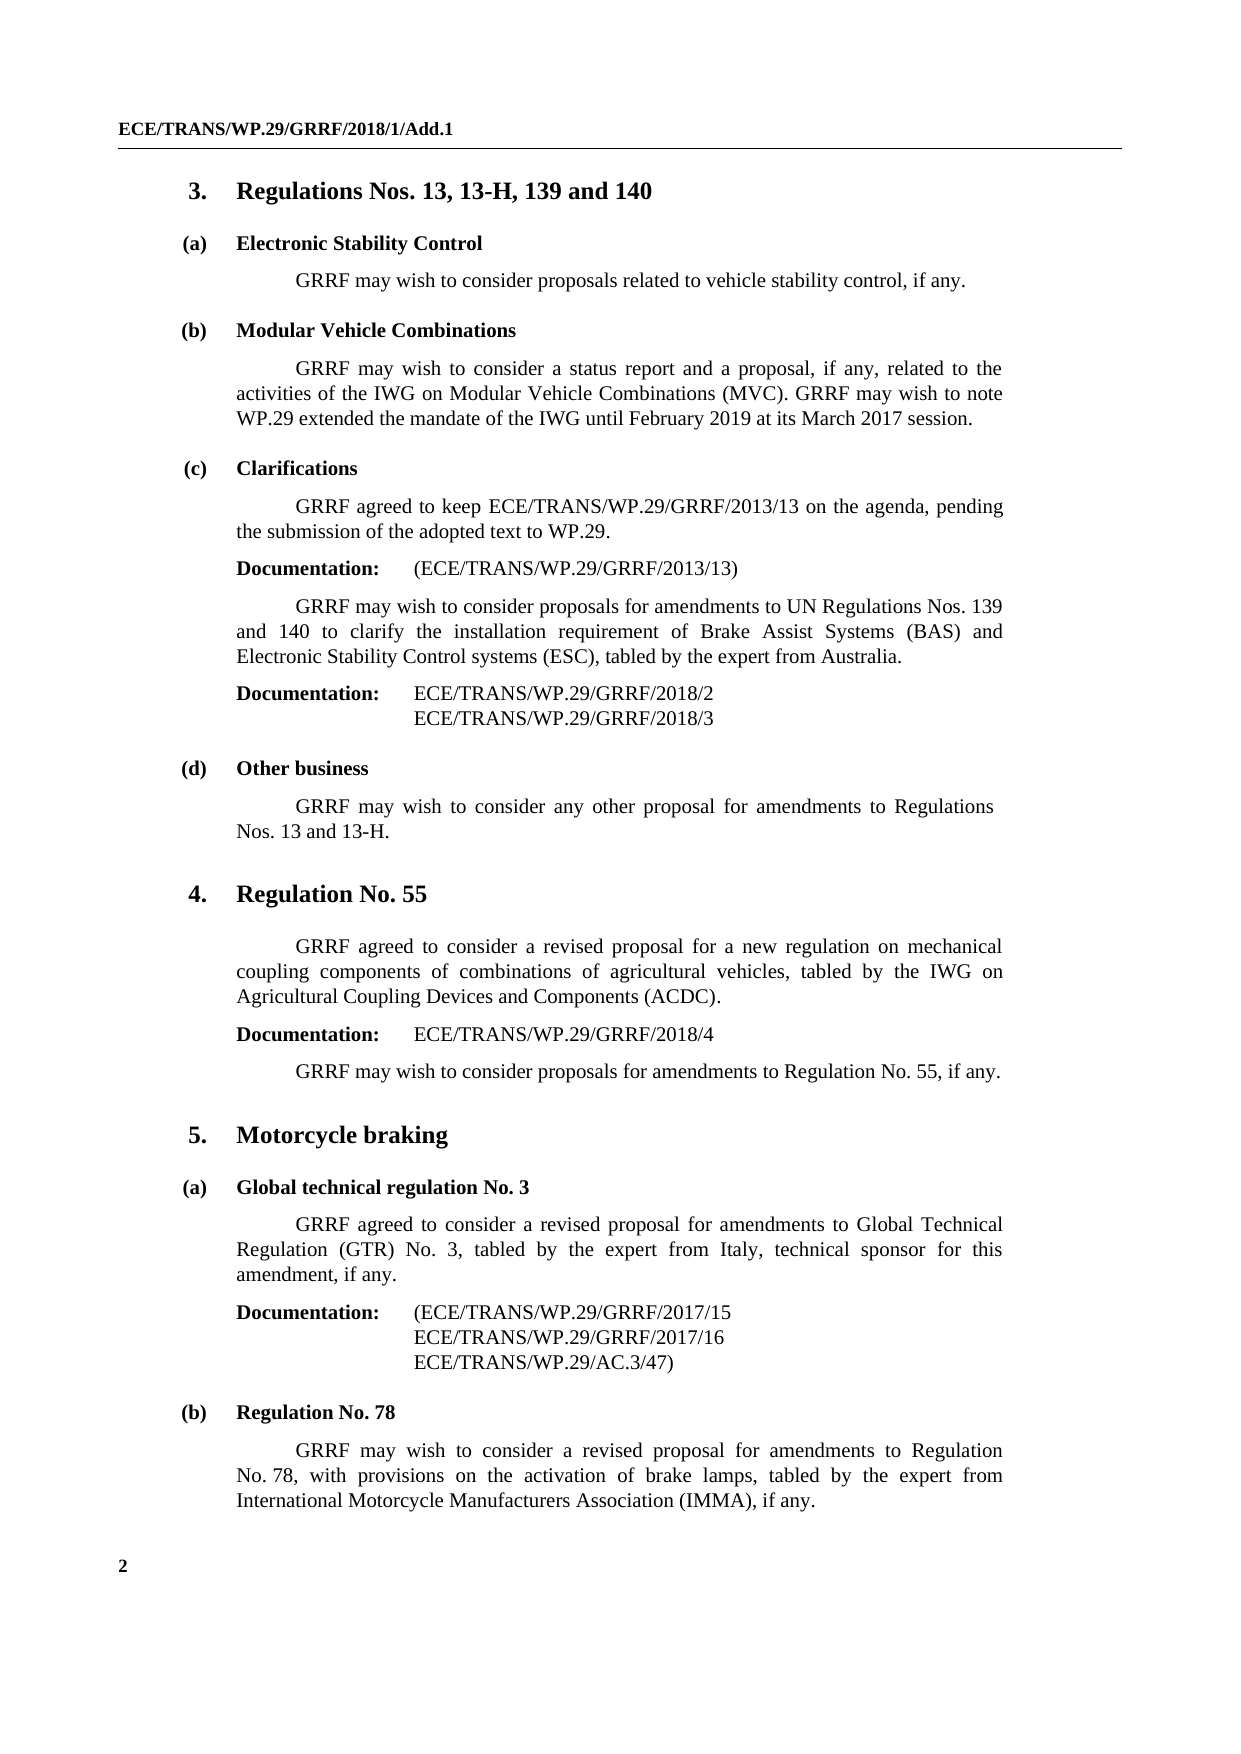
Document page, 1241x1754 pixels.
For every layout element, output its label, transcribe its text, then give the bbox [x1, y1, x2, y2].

text GRRF may wish to consider proposals for amendments to Regulation No. 55, if any. [236, 1058, 1004, 1083]
text Documentation: ECE/TRANS/WP.29/GRRF/2018/4 [236, 1021, 1004, 1046]
text 5. Motorcycle braking [118, 1121, 1004, 1149]
text GRRF may wish to consider any other proposal for amendments to Regulations Nos. 13 and 13-H. [236, 793, 1004, 843]
text (b) Modular Vehicle Combinations [118, 318, 1004, 343]
text Documentation: (ECE/TRANS/WP.29/GRRF/2013/13) [236, 555, 1004, 580]
text GRRF agreed to consider a revised proposal for a new regulation on mechanical coupling components of combinations of agricultural vehicles, tabled by the IWG on Agricultural Coupling Devices and Components (ACDC). [236, 933, 1004, 1008]
text (b) Regulation No. 78 [118, 1399, 1004, 1424]
text GRRF may wish to consider proposals related to vehicle stability control, if any. [236, 268, 1004, 293]
text (a) Global technical regulation No. 3 [118, 1174, 1004, 1199]
text 4. Regulation No. 55 [118, 880, 1004, 908]
text GRRF may wish to consider a status report and a proposal, if any, related to the activities of the IWG on Modular Vehicle Combinations (MVC). GRRF may wish to note WP.29 extended the mandate of the IWG until February 2019 at its March 2017 session. [236, 355, 1004, 430]
text 3. Regulations Nos. 13, 13-H, 139 and 140 [118, 177, 1004, 205]
text GRRF may wish to consider proposals for amendments to UN Regulations Nos. 139 and 140 to clarify the installation requirement of Brake Assist Systems (BAS) and Electronic Stability Control systems (ESC), tabled by the expert from Australia. [236, 593, 1004, 668]
text (a) Electronic Stability Control [118, 230, 1004, 255]
text (c) Clarifications [118, 455, 1004, 480]
text Documentation: ECE/TRANS/WP.29/GRRF/2018/2 ECE/TRANS/WP.29/GRRF/2018/3 [236, 680, 1122, 730]
text GRRF agreed to consider a revised proposal for amendments to Global Technical Regulation (GTR) No. 3, tabled by the expert from Italy, technical sponsor for this amendment, if any. [236, 1212, 1004, 1287]
text (d) Other business [118, 755, 1004, 780]
text Documentation: (ECE/TRANS/WP.29/GRRF/2017/15 ECE/TRANS/WP.29/GRRF/2017/16 ECE/TRANS/WP.29/AC.3/47) [236, 1299, 1004, 1374]
text GRRF agreed to keep ECE/TRANS/WP.29/GRRF/2013/13 on the agenda, pending the submission of the adopted text to WP.29. [236, 493, 1004, 543]
text GRRF may wish to consider a revised proposal for amendments to Regulation No. 78, with provisions on the activation of brake lamps, tabled by the expert from International Motorcycle Manufacturers Association (IMMA), if any. [236, 1437, 1004, 1512]
